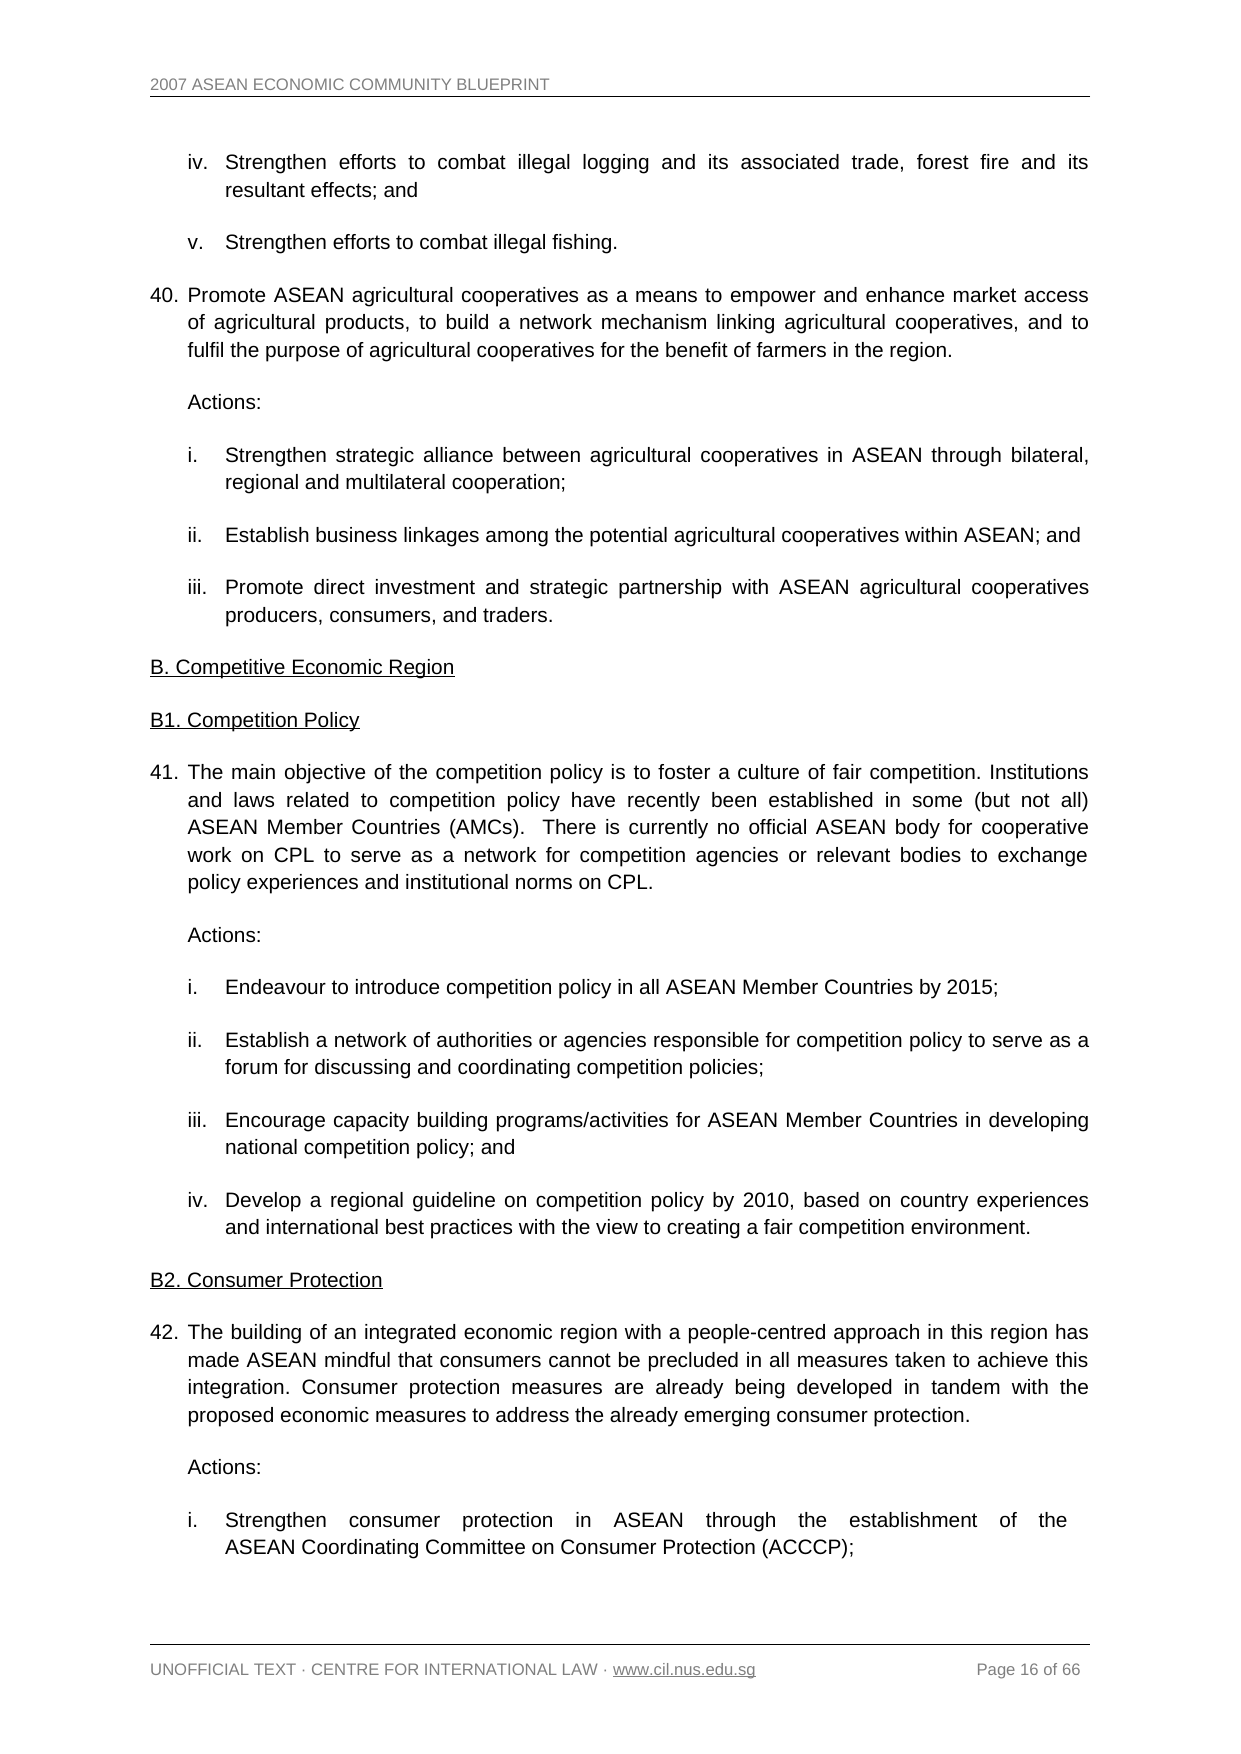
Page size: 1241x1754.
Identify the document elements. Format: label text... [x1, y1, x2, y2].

list Establish a network of authorities or agencies responsible for competition policy to serve as a forum for discussing and coordinating competition policies; [187, 1027, 1090, 1079]
list Strengthen efforts to combat illegal logging and its associated trade, forest fire and its resultant effects; and [187, 150, 1090, 201]
list Encourage capacity building programs/activities for ASEAN Member Countries in developing national competition policy; and [187, 1107, 1090, 1159]
list Strengthen consumer protection in ASEAN through the establishment of the ASEAN Coordinating Committee on Consumer Protection (ACCCP); [187, 1507, 1090, 1559]
text Actions: [150, 1455, 1090, 1479]
list Endeavour to introduce competition policy in all ASEAN Member Countries by 2015; [187, 975, 1090, 999]
list Establish business linkages among the potential agricultural cooperatives within ASEAN; and [187, 522, 1090, 546]
subtitle B1. Competition Policy [150, 707, 1090, 731]
list Promote direct investment and strategic partnership with ASEAN agricultural cooperatives producers, consumers, and traders. [187, 575, 1090, 626]
list The main objective of the competition policy is to foster a culture of fair competition. Institutions and laws related to competition policy have recently been established in some (but not all) ASEAN Member Countries (AMCs). There is currently no official ASEAN body for cooperative work on CPL to serve as a network for competition agencies or relevant bodies to exchange policy experiences and institutional norms on CPL. [150, 760, 1090, 894]
list Promote ASEAN agricultural cooperatives as a means to empower and enhance market access of agricultural products, to build a network mechanism linking agricultural cooperatives, and to fulfil the purpose of agricultural cooperatives for the benefit of farmers in the region. [150, 282, 1090, 361]
text Actions: [150, 390, 1090, 414]
list The building of an integrated economic region with a people-centred approach in this region has made ASEAN mindful that consumers cannot be precluded in all measures taken to achieve this integration. Consumer protection measures are already being developed in tandem with the proposed economic measures to address the already emerging consumer protection. [150, 1320, 1090, 1426]
subtitle B2. Consumer Protection [150, 1267, 1090, 1291]
list Strengthen strategic alliance between agricultural cooperatives in ASEAN through bilateral, regional and multilateral cooperation; [187, 442, 1090, 494]
list Strengthen efforts to combat illegal fishing. [187, 230, 1090, 254]
subtitle B. Competitive Economic Region [150, 655, 1090, 679]
list Develop a regional guideline on competition policy by 2010, based on country experiences and international best practices with the view to creating a fair competition environment. [187, 1187, 1090, 1239]
text Actions: [150, 922, 1090, 946]
